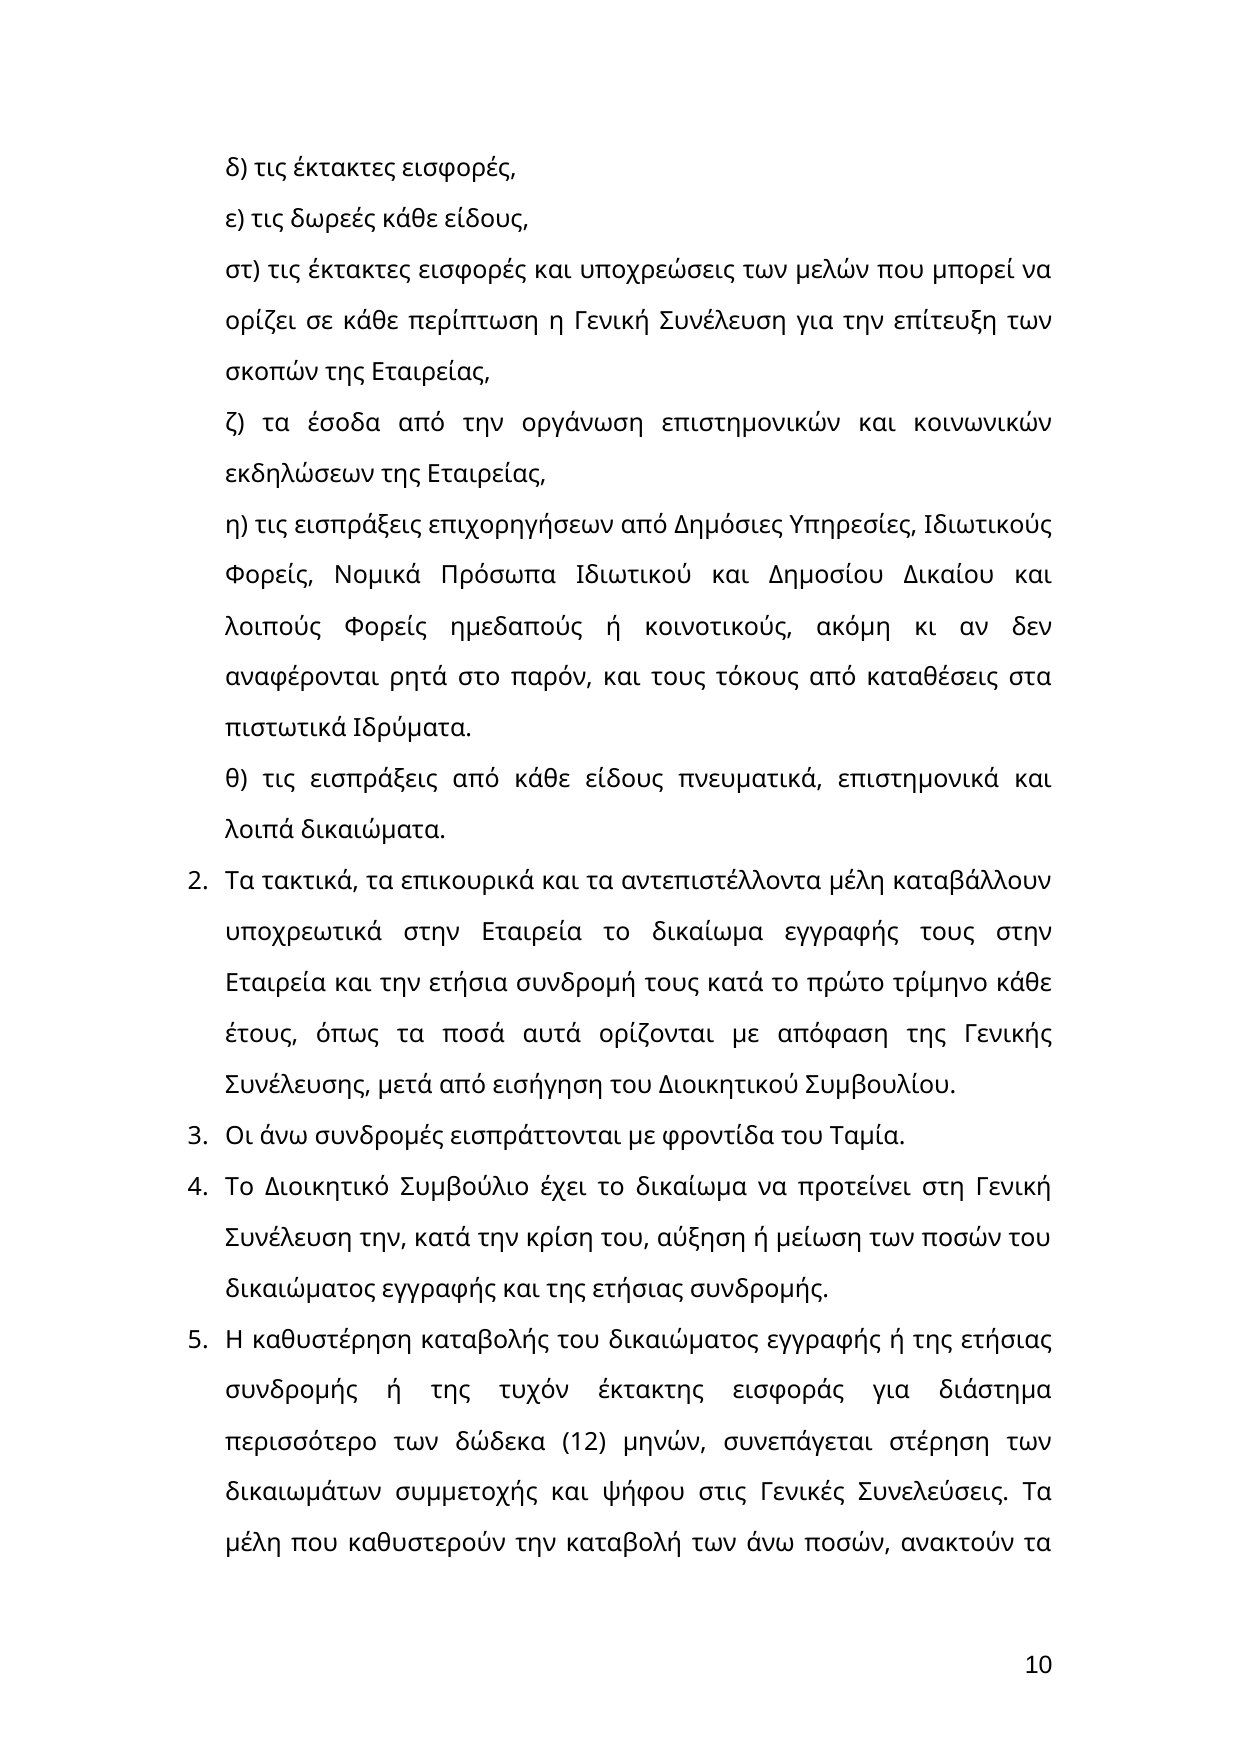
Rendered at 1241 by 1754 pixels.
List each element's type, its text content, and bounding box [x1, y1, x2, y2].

text ε) τις δωρεές κάθε είδους, [225, 201, 1053, 235]
text δ) τις έκτακτες εισφορές, [225, 150, 1053, 184]
text η) τις εισπράξεις επιχορηγήσεων από Δημόσιες Υπηρεσίες, Ιδιωτικούς Φορείς, Νομικά Πρόσωπα Ιδιωτικού και Δημοσίου Δικαίου και λοιπούς Φορείς ημεδαπούς ή κοινοτικούς, ακόμη κι αν δεν αναφέρονται ρητά στο παρόν, και τους τόκους από καταθέσεις στα πιστωτικά Ιδρύματα. [225, 507, 1053, 744]
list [187, 1322, 1053, 1559]
text ζ) τα έσοδα από την οργάνωση επιστημονικών και κοινωνικών εκδηλώσεων της Εταιρείας, [225, 405, 1053, 489]
list Οι άνω συνδρομές εισπράττονται με φροντίδα του Ταμία. [187, 1118, 1053, 1152]
list Τα τακτικά, τα επικουρικά και τα αντεπιστέλλοντα μέλη καταβάλλουν υποχρεωτικά στην Εταιρεία το δικαίωμα εγγραφής τους στην Εταιρεία και την ετήσια συνδρομή τους κατά το πρώτο τρίμηνο κάθε έτους, όπως τα ποσά αυτά ορίζονται με απόφαση της Γενικής Συνέλευσης, μετά από εισήγηση του Διοικητικού Συμβουλίου. [187, 863, 1053, 1101]
list Το Διοικητικό Συμβούλιο έχει το δικαίωμα να προτείνει στη Γενική Συνέλευση την, κατά την κρίση του, αύξηση ή μείωση των ποσών του δικαιώματος εγγραφής και της ετήσιας συνδρομής. [187, 1169, 1053, 1304]
text στ) τις έκτακτες εισφορές και υποχρεώσεις των μελών που μπορεί να ορίζει σε κάθε περίπτωση η Γενική Συνέλευση για την επίτευξη των σκοπών της Εταιρείας, [225, 252, 1053, 388]
text θ) τις εισπράξεις από κάθε είδους πνευματικά, επιστημονικά και λοιπά δικαιώματα. [225, 761, 1053, 846]
